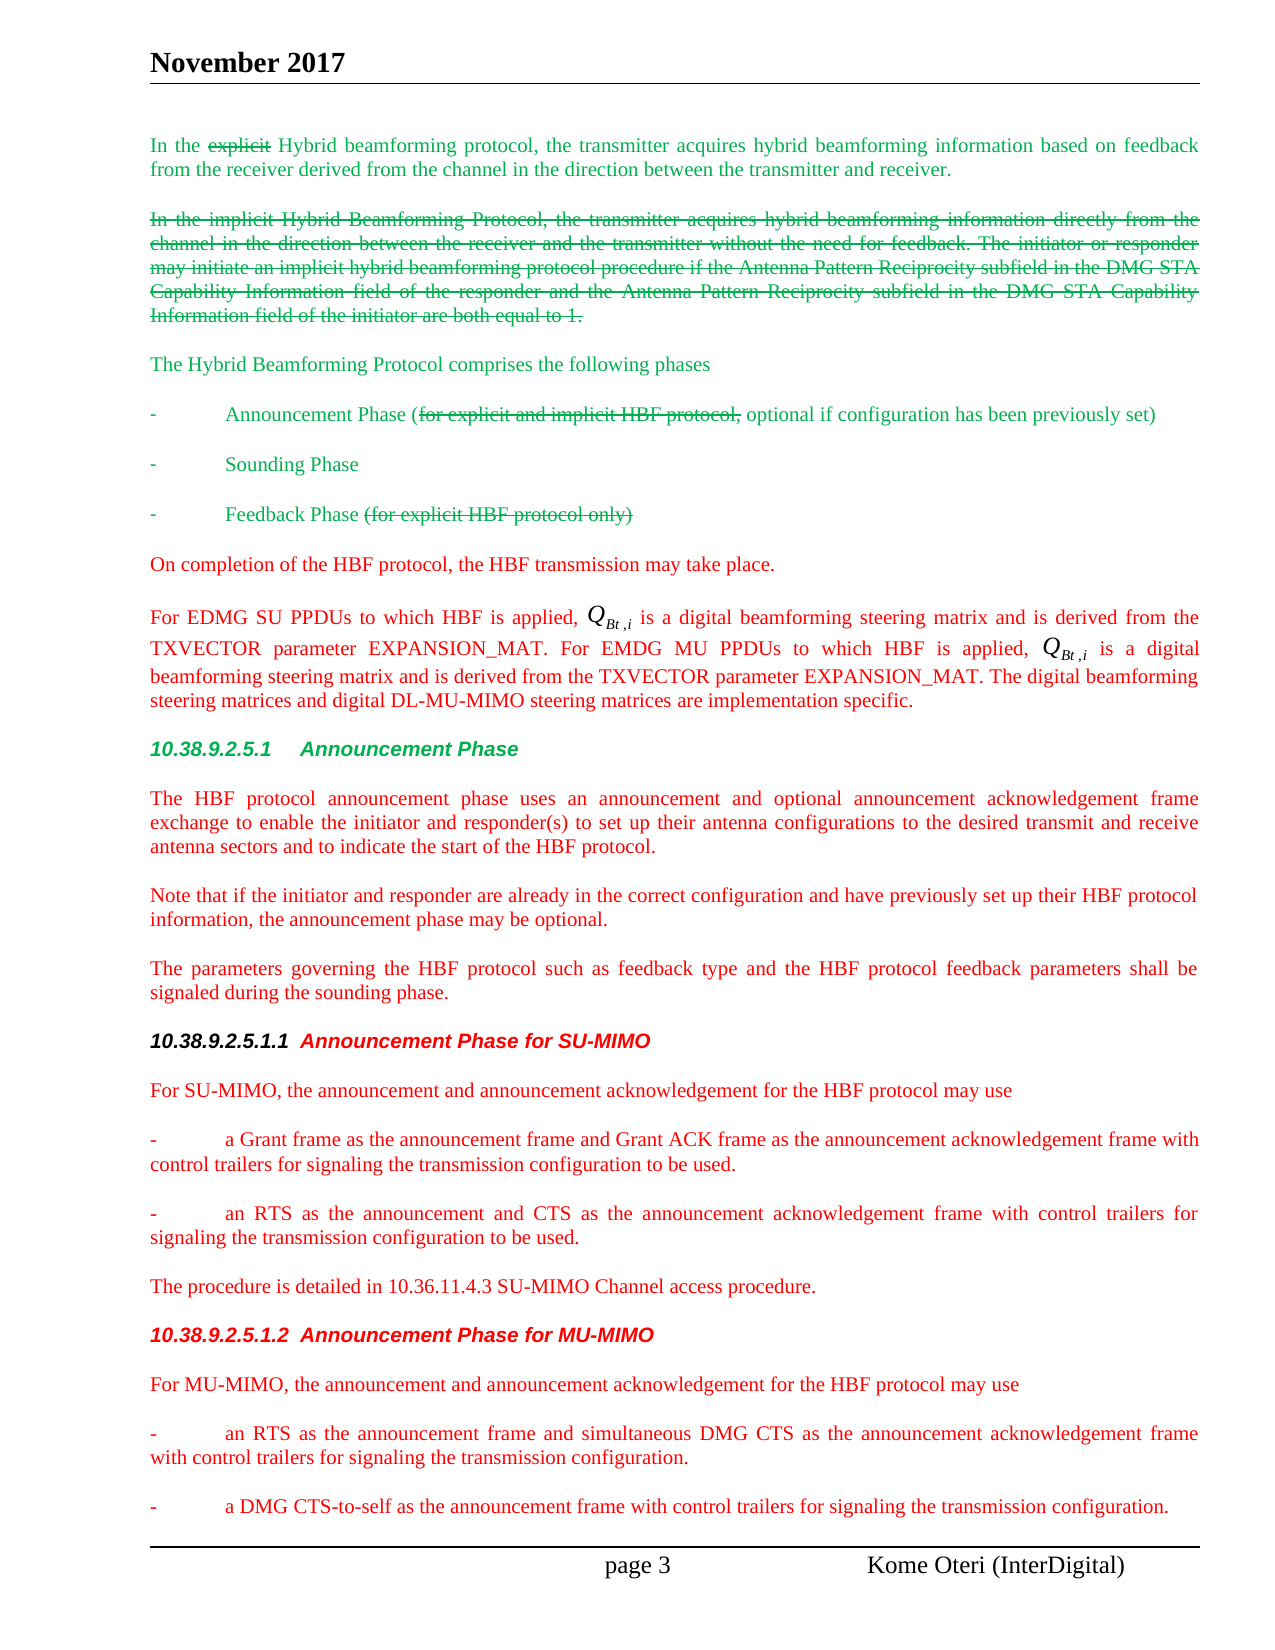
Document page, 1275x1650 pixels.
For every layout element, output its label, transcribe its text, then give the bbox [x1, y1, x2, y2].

text In the implicit Hybrid Beamforming Protocol, the transmitter acquires hybrid beamforming information directly from the channel in the direction between the receiver and the transmitter without the need for feedback. The initiator or responder may initiate an implicit hybrid beamforming protocol procedure if the Antenna Pattern Reciprocity subfield in the DMG STA Capability Information field of the responder and the Antenna Pattern Reciprocity subfield in the DMG STA Capability Information field of the initiator are both equal to 1. [150, 269, 1200, 327]
text For EDMG SU PPDUs to which HBF is applied, is a digital beamforming steering matrix and is derived from the TXVECTOR parameter EXPANSION_MAT. For EMDG MU PPDUs to which HBF is applied, is a digital beamforming steering matrix and is derived from the TXVECTOR parameter EXPANSION_MAT. The digital beamforming steering matrices and digital DL-MU-MIMO steering matrices are implementation specific. [150, 601, 1200, 712]
text For SU-MIMO, the announcement and announcement acknowledgement for the HBF protocol may use [150, 1078, 1200, 1102]
text On completion of the HBF protocol, the HBF transmission may take place. [150, 552, 1200, 576]
text The HBF protocol announcement phase uses an announcement and optional announcement acknowledgement frame exchange to enable the initiator and responder(s) to set up their antenna configurations to the desired transmit and receive antenna sectors and to indicate the start of the HBF protocol. [150, 786, 1200, 858]
list Announcement Phase [150, 737, 1200, 761]
list Announcement Phase for SU-MIMO [150, 1029, 1200, 1053]
list Announcement Phase (for explicit and implicit HBF protocol, optional if configuration has been previously set) [150, 401, 1200, 426]
text For MU-MIMO, the announcement and announcement acknowledgement for the HBF protocol may use [150, 1372, 1200, 1396]
text The parameters governing the HBF protocol such as feedback type and the HBF protocol feedback parameters shall be signaled during the sounding phase. [150, 956, 1200, 1004]
text Note that if the initiator and responder are already in the correct configuration and have previously set up their HBF protocol information, the announcement phase may be optional. [150, 883, 1200, 931]
text In the explicit Hybrid beamforming protocol, the transmitter acquires hybrid beamforming information based on feedback from the receiver derived from the channel in the direction between the transmitter and receiver. [150, 133, 1200, 181]
list Feedback Phase (for explicit HBF protocol only) [150, 502, 1200, 527]
list Announcement Phase for MU-MIMO [150, 1323, 1200, 1347]
text - an RTS as the announcement and CTS as the announcement acknowledgement frame with control trailers for signaling the transmission configuration to be used. [150, 1201, 1200, 1249]
text - a DMG CTS-to-self as the announcement frame with control trailers for signaling the transmission configuration. [150, 1494, 1200, 1518]
text - a Grant frame as the announcement frame and Grant ACK frame as the announcement acknowledgement frame with control trailers for signaling the transmission configuration to be used. [150, 1127, 1200, 1176]
text The Hybrid Beamforming Protocol comprises the following phases [150, 352, 1200, 376]
list Sounding Phase [150, 451, 1200, 477]
text The procedure is detailed in 10.36.11.4.3 SU-MIMO Channel access procedure. [150, 1274, 1200, 1298]
text - an RTS as the announcement frame and simultaneous DMG CTS as the announcement acknowledgement frame with control trailers for signaling the transmission configuration. [150, 1421, 1200, 1469]
text In the implicit Hybrid Beamforming Protocol, the transmitter acquires hybrid beamforming information directly from the channel in the direction between the receiver and the transmitter without the need for feedback. The initiator or responder may initiate an implicit hybrid beamforming protocol procedure if the Antenna Pattern Reciprocity subfield in the DMG STA Capability Information field of the responder and the Antenna Pattern Reciprocity subfield in the DMG STA Capability Information field of the initiator are both equal to 1. [150, 221, 1200, 268]
